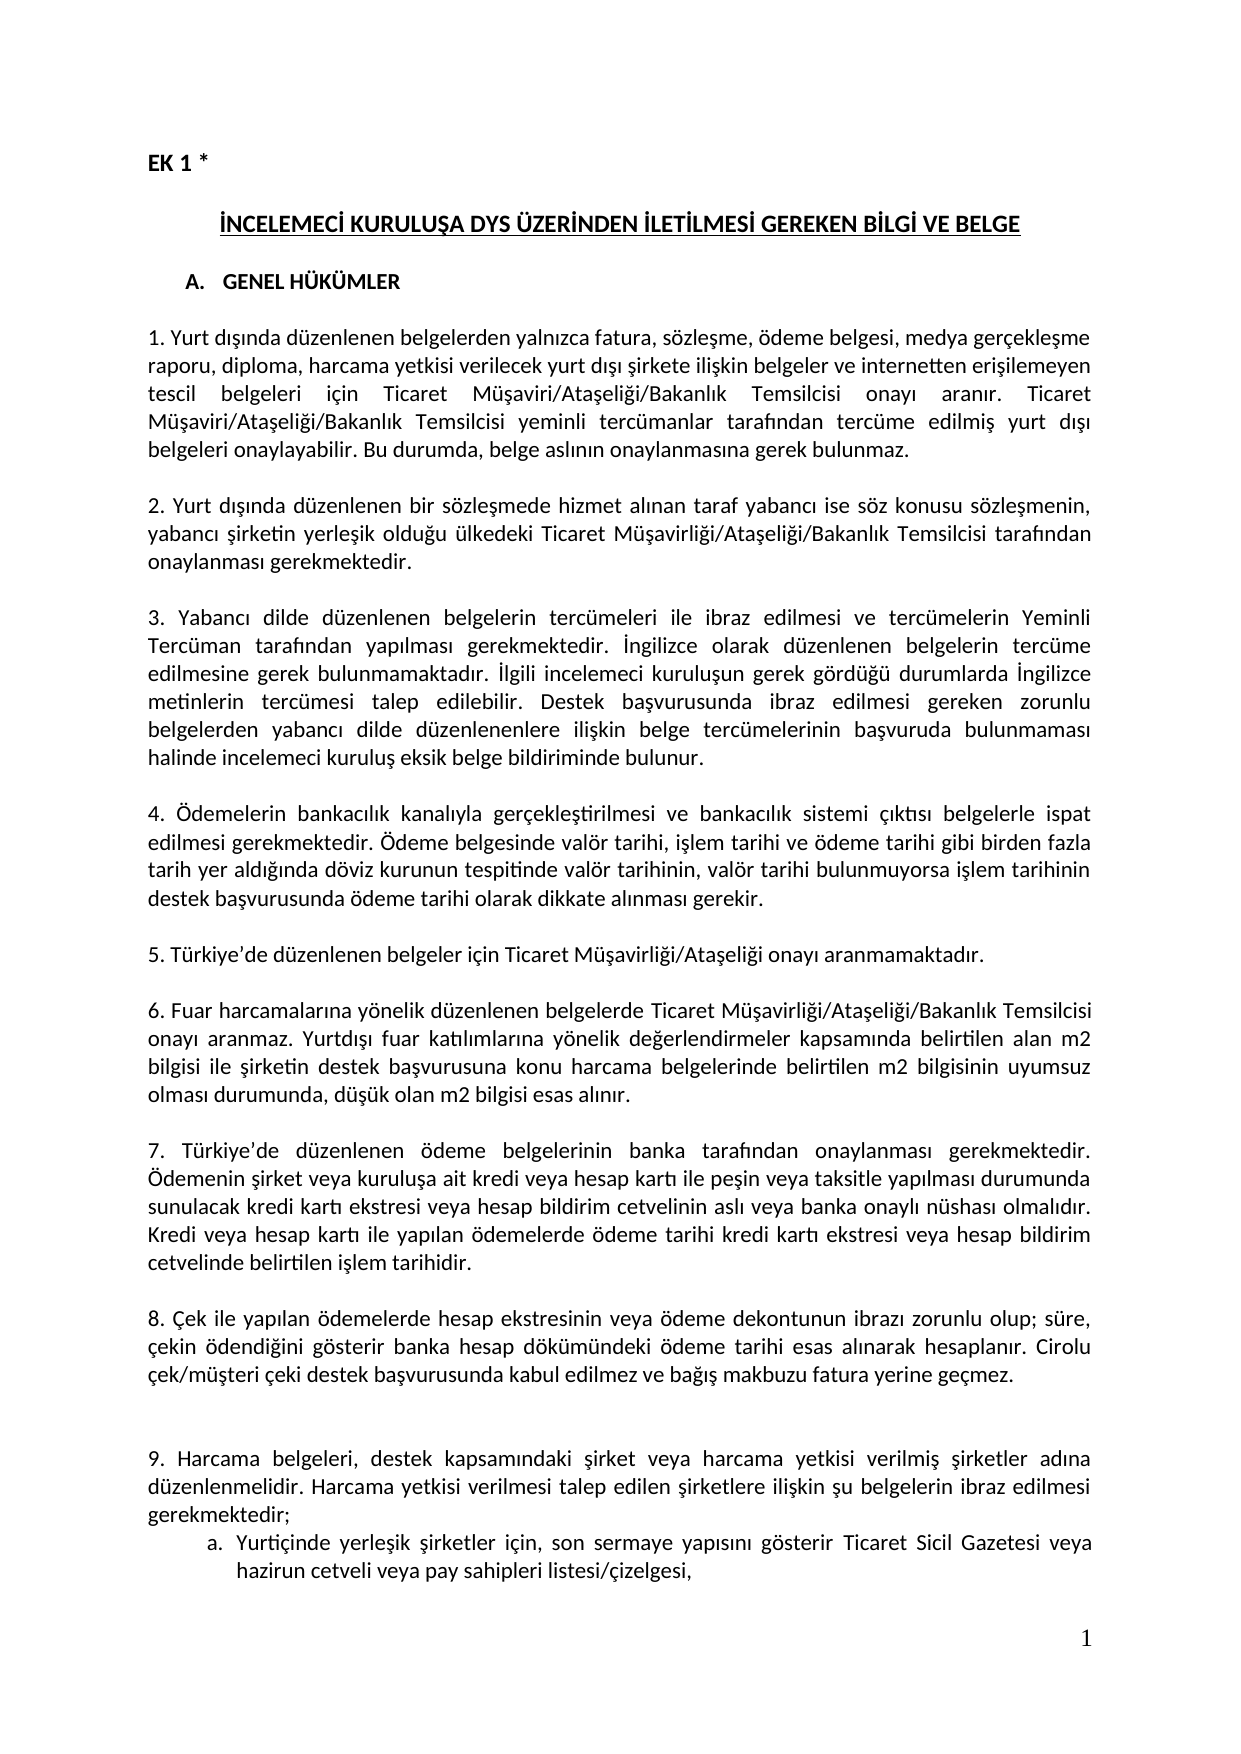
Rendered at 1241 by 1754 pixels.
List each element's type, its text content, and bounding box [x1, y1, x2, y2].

text 6. Fuar harcamalarına yönelik düzenlenen belgelerde Ticaret Müşavirliği/Ataşeliği/Bakanlık Temsilcisi onayı aranmaz. Yurtdışı fuar katılımlarına yönelik değerlendirmeler kapsamında belirtilen alan m2 bilgisi ile şirketin destek başvurusuna konu harcama belgelerinde belirtilen m2 bilgisinin uyumsuz olması durumunda, düşük olan m2 bilgisi esas alınır. [148, 996, 1093, 1108]
text EK 1 * [148, 148, 1093, 178]
text İNCELEMECİ KURULUŞA DYS ÜZERİNDEN İLETİLMESİ GEREKEN BİLGİ VE BELGE [148, 209, 1093, 239]
list GENEL HÜKÜMLER [185, 267, 1093, 295]
text 3. Yabancı dilde düzenlenen belgelerin tercümeleri ile ibraz edilmesi ve tercümelerin Yeminli Tercüman tarafından yapılması gerekmektedir. İngilizce olarak düzenlenen belgelerin tercüme edilmesine gerek bulunmamaktadır. İlgili incelemeci kuruluşun gerek gördüğü durumlarda İngilizce metinlerin tercümesi talep edilebilir. Destek başvurusunda ibraz edilmesi gereken zorunlu belgelerden yabancı dilde düzenlenenlere ilişkin belge tercümelerinin başvuruda bulunmaması halinde incelemeci kuruluş eksik belge bildiriminde bulunur. [148, 603, 1093, 772]
text 5. Türkiye’de düzenlenen belgeler için Ticaret Müşavirliği/Ataşeliği onayı aranmamaktadır. [148, 940, 1093, 968]
text 9. Harcama belgeleri, destek kapsamındaki şirket veya harcama yetkisi verilmiş şirketler adına düzenlenmelidir. Harcama yetkisi verilmesi talep edilen şirketlere ilişkin şu belgelerin ibraz edilmesi gerekmektedir; [148, 1444, 1093, 1528]
text 2. Yurt dışında düzenlenen bir sözleşmede hizmet alınan taraf yabancı ise söz konusu sözleşmenin, yabancı şirketin yerleşik olduğu ülkedeki Ticaret Müşavirliği/Ataşeliği/Bakanlık Temsilcisi tarafından onaylanması gerekmektedir. [148, 491, 1093, 575]
text 4. Ödemelerin bankacılık kanalıyla gerçekleştirilmesi ve bankacılık sistemi çıktısı belgelerle ispat edilmesi gerekmektedir. Ödeme belgesinde valör tarihi, işlem tarihi ve ödeme tarihi gibi birden fazla tarih yer aldığında döviz kurunun tespitinde valör tarihinin, valör tarihi bulunmuyorsa işlem tarihinin destek başvurusunda ödeme tarihi olarak dikkate alınması gerekir. [148, 799, 1093, 912]
text 8. Çek ile yapılan ödemelerde hesap ekstresinin veya ödeme dekontunun ibrazı zorunlu olup; süre, çekin ödendiğini gösterir banka hesap dökümündeki ödeme tarihi esas alınarak hesaplanır. Cirolu çek/müşteri çeki destek başvurusunda kabul edilmez ve bağış makbuzu fatura yerine geçmez. [148, 1304, 1093, 1388]
text 7. Türkiye’de düzenlenen ödeme belgelerinin banka tarafından onaylanması gerekmektedir. Ödemenin şirket veya kuruluşa ait kredi veya hesap kartı ile peşin veya taksitle yapılması durumunda sunulacak kredi kartı ekstresi veya hesap bildirim cetvelinin aslı veya banka onaylı nüshası olmalıdır. Kredi veya hesap kartı ile yapılan ödemelerde ödeme tarihi kredi kartı ekstresi veya hesap bildirim cetvelinde belirtilen işlem tarihidir. [148, 1136, 1093, 1276]
text 1. Yurt dışında düzenlenen belgelerden yalnızca fatura, sözleşme, ödeme belgesi, medya gerçekleşme raporu, diploma, harcama yetkisi verilecek yurt dışı şirkete ilişkin belgeler ve internetten erişilemeyen tescil belgeleri için Ticaret Müşaviri/Ataşeliği/Bakanlık Temsilcisi onayı aranır. Ticaret Müşaviri/Ataşeliği/Bakanlık Temsilcisi yeminli tercümanlar tarafından tercüme edilmiş yurt dışı belgeleri onaylayabilir. Bu durumda, belge aslının onaylanmasına gerek bulunmaz. [148, 323, 1093, 463]
list Yurtiçinde yerleşik şirketler için, son sermaye yapısını gösterir Ticaret Sicil Gazetesi veya hazirun cetveli veya pay sahipleri listesi/çizelgesi, [207, 1528, 1093, 1584]
